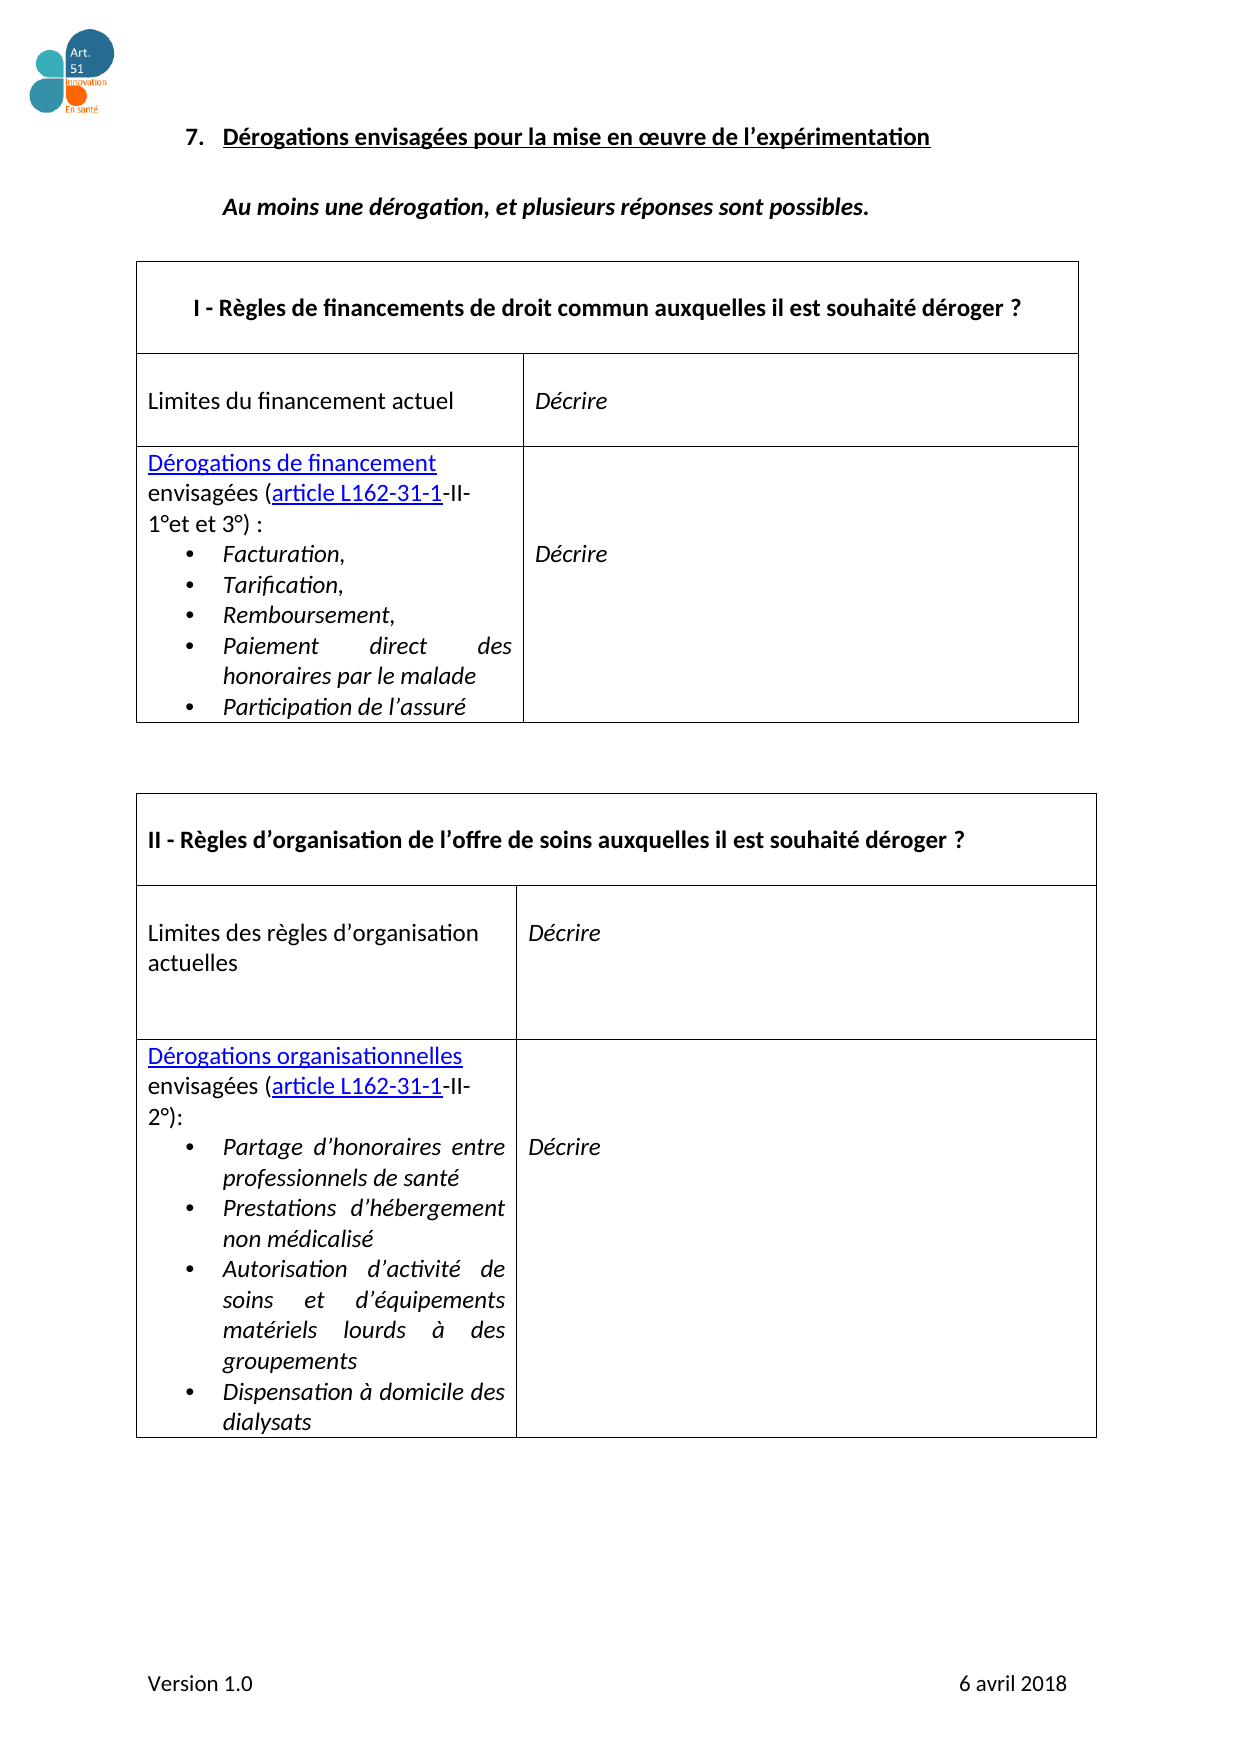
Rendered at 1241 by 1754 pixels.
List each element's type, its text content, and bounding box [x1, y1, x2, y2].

list Dérogations envisagées pour la mise en œuvre de l’expérimentation [185, 121, 1092, 151]
list Au moins une dérogation, et plusieurs réponses sont possibles. [223, 191, 1092, 221]
table_header I - Règles de financements de droit commun auxquelles il est souhaité déroger ? [137, 262, 1078, 353]
table_cell Décrire [517, 1040, 1096, 1437]
picture [29, 29, 120, 121]
table_cell Dérogations de financement envisagées (article L162-31-1-II-1°et et 3°) : Facturation, Tarification, Remboursement, Paiement direct des honoraires par le malade Participation de l’assuré [137, 447, 523, 722]
table_header II - Règles d’organisation de l’offre de soins auxquelles il est souhaité déroger ? [137, 794, 1096, 885]
table_cell Limites du financement actuel [137, 354, 523, 446]
table_cell Décrire [524, 447, 1078, 722]
table_cell Dérogations organisationnelles envisagées (article L162-31-1-II-2°): Partage d’honoraires entre professionnels de santé Prestations d’hébergement non médicalisé Autorisation d’activité de soins et d’équipements matériels lourds à des groupements Dispensation à domicile des dialysats [137, 1040, 516, 1437]
table_cell Limites des règles d’organisation actuelles [137, 886, 516, 1039]
table_cell Décrire [524, 354, 1078, 446]
table_cell Décrire [517, 886, 1096, 1039]
